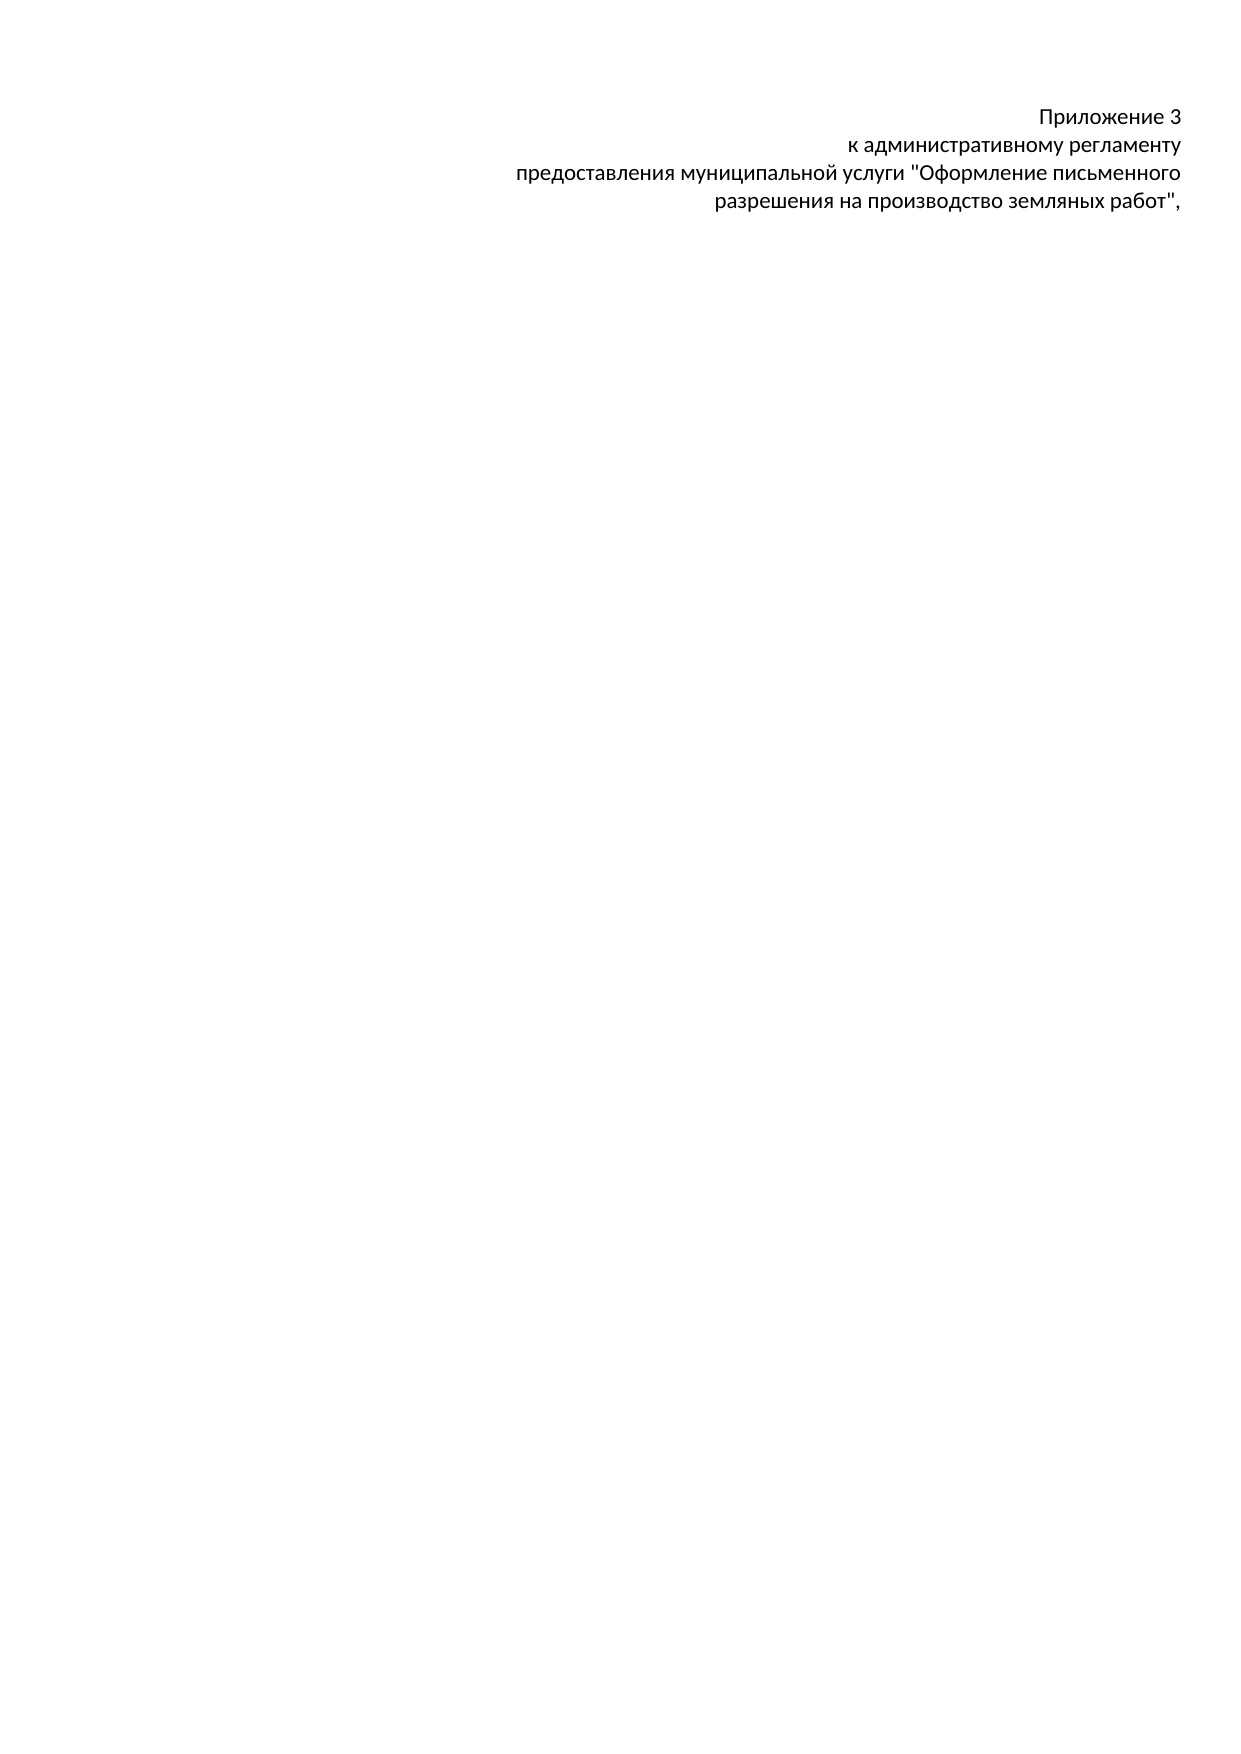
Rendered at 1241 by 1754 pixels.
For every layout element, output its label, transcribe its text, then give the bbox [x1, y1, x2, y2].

text Приложение 3 [148, 102, 1181, 130]
text к административному регламенту [148, 130, 1181, 158]
text разрешения на производство земляных работ", [148, 186, 1181, 214]
text предоставления муниципальной услуги "Оформление письменного [148, 158, 1181, 186]
